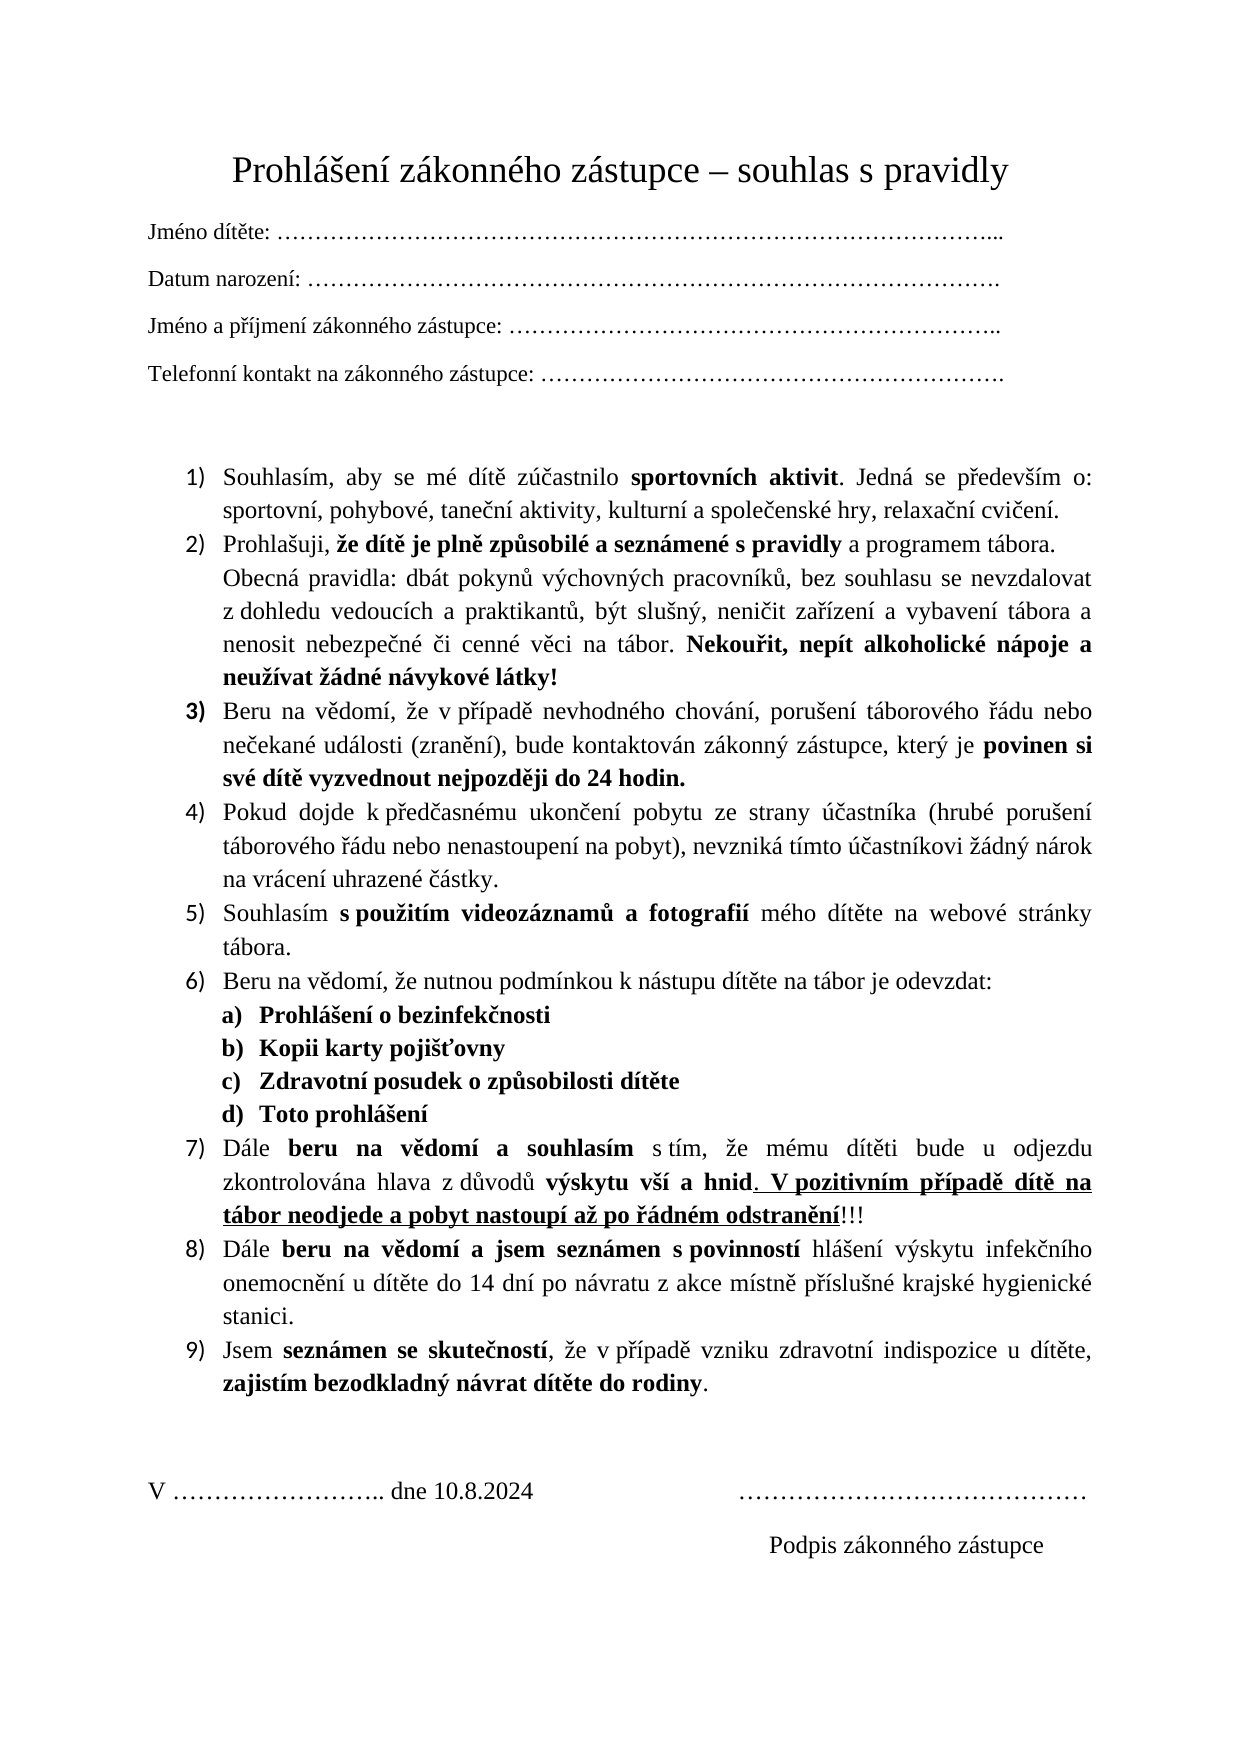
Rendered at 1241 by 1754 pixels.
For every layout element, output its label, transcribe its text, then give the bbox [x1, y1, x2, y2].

list Kopii karty pojišťovny [221, 1033, 1093, 1062]
list Obecná pravidla: dbát pokynů výchovných pracovníků, bez souhlasu se nevzdalovat z dohledu vedoucích a praktikantů, být slušný, neničit zařízení a vybavení tábora a nenosit nebezpečné či cenné věci na tábor. Nekouřit, nepít alkoholické nápoje a neužívat žádné návykové látky! [223, 563, 1093, 691]
list Zdravotní posudek o způsobilosti dítěte [221, 1066, 1093, 1095]
text Jméno dítěte: …………………………………………………………………………………... [148, 218, 1093, 244]
list Prohlášení o bezinfekčnosti [221, 1000, 1093, 1029]
text Podpis zákonného zástupce [148, 1530, 1093, 1559]
list Beru na vědomí, že nutnou podmínkou k nástupu dítěte na tábor je odevzdat: [185, 965, 1093, 996]
list Souhlasím s použitím videozáznamů a fotografií mého dítěte na webové stránky tábora. [185, 897, 1093, 961]
text Datum narození: ………………………………………………………………………………. [148, 265, 1093, 292]
list Beru na vědomí, že v případě nevhodného chování, porušení táborového řádu nebo nečekané události (zranění), bude kontaktován zákonný zástupce, který je povinen si své dítě vyzvednout nejpozději do 24 hodin. [185, 696, 1093, 792]
list Pokud dojde k předčasnému ukončení pobytu ze strany účastníka (hrubé porušení táborového řádu nebo nenastoupení na pobyt), nevzniká tímto účastníkovi žádný nárok na vrácení uhrazené částky. [185, 796, 1093, 893]
text Telefonní kontakt na zákonného zástupce: ……………………………………………………. [148, 359, 1093, 386]
text Prohlášení zákonného zástupce – souhlas s pravidly [148, 148, 1093, 191]
list Souhlasím, aby se mé dítě zúčastnilo sportovních aktivit. Jedná se především o: sportovní, pohybové, taneční aktivity, kulturní a společenské hry, relaxační cvičení. [185, 461, 1093, 524]
list Jsem seznámen se skutečností, že v případě vzniku zdravotní indispozice u dítěte, zajistím bezodkladný návrat dítěte do rodiny. [185, 1334, 1093, 1397]
text V …………………….. dne 10.8.2024 …………………………………… [148, 1476, 1093, 1505]
list Dále beru na vědomí a souhlasím s tím, že mému dítěti bude u odjezdu zkontrolována hlava z důvodů výskytu vší a hnid. V pozitivním případě dítě na tábor neodjede a pobyt nastoupí až po řádném odstranění!!! [185, 1132, 1093, 1229]
text Jméno a příjmení zákonného zástupce: ……………………………………………………….. [148, 312, 1093, 339]
list Prohlašuji, že dítě je plně způsobilé a seznámené s pravidly a programem tábora. [185, 528, 1093, 559]
list Dále beru na vědomí a jsem seznámen s povinností hlášení výskytu infekčního onemocnění u dítěte do 14 dní po návratu z akce místně příslušné krajské hygienické stanici. [185, 1233, 1093, 1329]
list Toto prohlášení [221, 1099, 1093, 1128]
